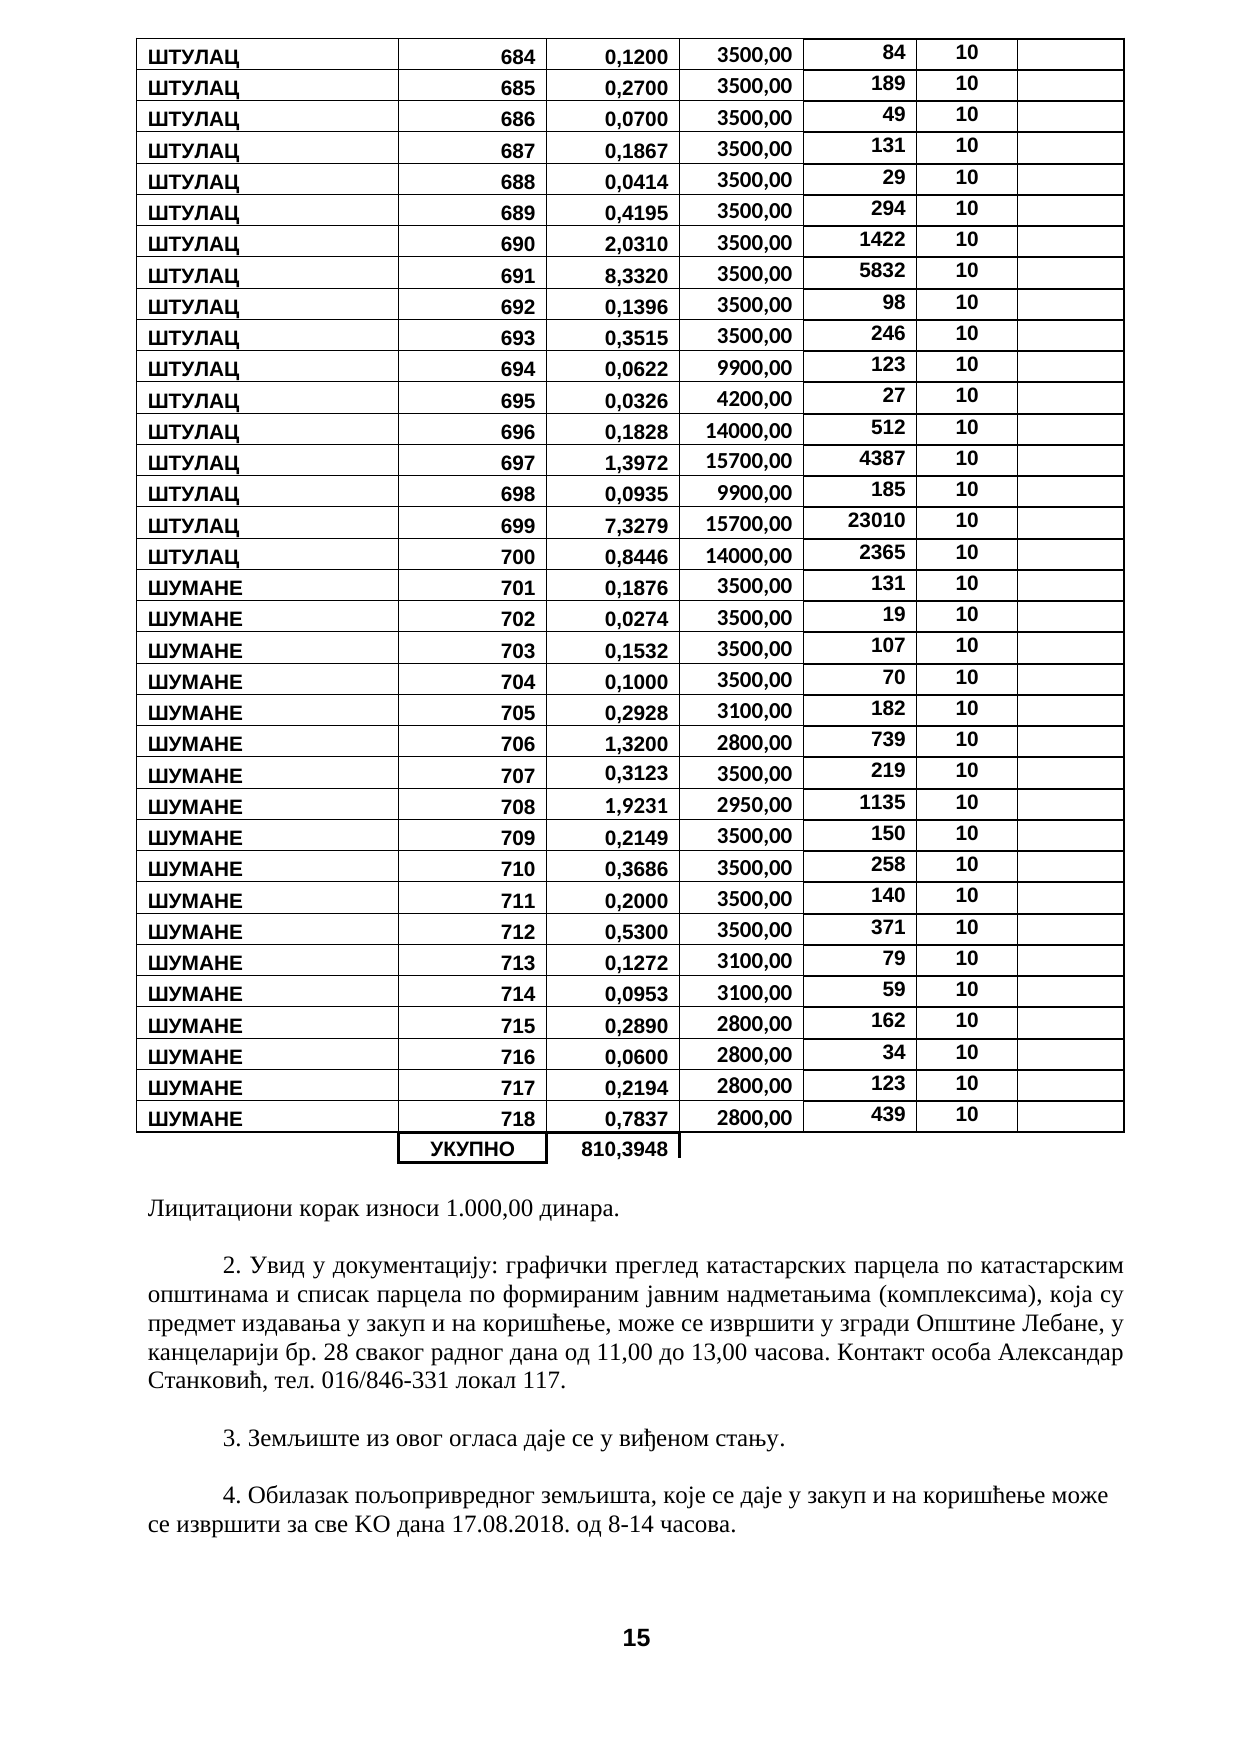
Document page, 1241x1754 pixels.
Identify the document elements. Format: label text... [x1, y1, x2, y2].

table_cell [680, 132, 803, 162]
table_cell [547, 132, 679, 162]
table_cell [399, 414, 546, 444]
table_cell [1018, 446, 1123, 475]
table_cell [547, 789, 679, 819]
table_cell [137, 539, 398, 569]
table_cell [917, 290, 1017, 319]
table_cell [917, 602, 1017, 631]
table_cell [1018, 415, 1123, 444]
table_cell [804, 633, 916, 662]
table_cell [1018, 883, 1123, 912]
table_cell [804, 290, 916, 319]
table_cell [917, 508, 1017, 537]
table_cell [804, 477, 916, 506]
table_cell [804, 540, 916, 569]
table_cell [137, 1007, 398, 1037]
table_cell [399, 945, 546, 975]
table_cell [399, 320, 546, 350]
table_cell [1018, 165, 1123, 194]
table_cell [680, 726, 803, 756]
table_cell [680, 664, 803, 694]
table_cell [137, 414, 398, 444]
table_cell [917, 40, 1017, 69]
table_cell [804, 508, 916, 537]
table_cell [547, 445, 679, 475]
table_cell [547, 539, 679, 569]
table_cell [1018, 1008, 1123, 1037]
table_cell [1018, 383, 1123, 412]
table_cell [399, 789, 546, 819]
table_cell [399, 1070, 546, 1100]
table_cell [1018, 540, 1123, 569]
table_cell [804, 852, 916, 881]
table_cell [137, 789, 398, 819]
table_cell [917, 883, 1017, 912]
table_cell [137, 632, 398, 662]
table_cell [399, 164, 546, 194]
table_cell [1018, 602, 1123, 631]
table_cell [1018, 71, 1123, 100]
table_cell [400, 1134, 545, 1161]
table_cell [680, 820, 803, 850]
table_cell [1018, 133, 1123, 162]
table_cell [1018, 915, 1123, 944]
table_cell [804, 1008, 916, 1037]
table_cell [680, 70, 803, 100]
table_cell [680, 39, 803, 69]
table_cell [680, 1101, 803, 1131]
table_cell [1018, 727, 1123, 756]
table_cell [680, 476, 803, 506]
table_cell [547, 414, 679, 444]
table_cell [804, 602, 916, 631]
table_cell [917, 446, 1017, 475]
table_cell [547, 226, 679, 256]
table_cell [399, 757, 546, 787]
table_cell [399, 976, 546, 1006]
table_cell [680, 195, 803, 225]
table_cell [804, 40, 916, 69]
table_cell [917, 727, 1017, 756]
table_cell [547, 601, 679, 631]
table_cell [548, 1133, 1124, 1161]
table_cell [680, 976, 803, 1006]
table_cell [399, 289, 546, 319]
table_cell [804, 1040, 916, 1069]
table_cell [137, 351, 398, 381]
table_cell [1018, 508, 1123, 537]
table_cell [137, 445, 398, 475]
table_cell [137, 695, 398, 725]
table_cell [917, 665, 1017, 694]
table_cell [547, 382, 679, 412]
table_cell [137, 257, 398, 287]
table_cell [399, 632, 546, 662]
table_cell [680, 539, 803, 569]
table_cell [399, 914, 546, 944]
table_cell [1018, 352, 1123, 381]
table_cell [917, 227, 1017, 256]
text 4. Обилазак пољопривредног земљишта, које се даје у закуп и на коришћење може се извршити за све KO дана 17.08.2018. од 8-14 часова. [148, 1480, 1125, 1538]
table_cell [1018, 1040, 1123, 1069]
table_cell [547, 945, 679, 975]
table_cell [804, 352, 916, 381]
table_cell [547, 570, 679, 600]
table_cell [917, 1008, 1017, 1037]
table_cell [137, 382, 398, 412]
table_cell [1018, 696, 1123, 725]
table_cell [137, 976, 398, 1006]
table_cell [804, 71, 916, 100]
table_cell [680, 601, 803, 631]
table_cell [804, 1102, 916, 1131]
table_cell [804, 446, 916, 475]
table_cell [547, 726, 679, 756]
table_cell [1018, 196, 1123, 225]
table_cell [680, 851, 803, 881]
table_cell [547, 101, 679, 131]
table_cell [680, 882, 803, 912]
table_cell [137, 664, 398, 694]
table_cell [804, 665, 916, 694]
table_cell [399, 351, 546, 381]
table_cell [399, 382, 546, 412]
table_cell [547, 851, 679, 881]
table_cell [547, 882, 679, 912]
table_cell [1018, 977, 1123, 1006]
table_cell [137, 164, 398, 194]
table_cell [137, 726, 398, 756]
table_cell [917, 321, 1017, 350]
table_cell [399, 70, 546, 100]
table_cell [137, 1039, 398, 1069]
text 3. Земљиште из овог огласа даје се у виђеном стању. [148, 1423, 1125, 1452]
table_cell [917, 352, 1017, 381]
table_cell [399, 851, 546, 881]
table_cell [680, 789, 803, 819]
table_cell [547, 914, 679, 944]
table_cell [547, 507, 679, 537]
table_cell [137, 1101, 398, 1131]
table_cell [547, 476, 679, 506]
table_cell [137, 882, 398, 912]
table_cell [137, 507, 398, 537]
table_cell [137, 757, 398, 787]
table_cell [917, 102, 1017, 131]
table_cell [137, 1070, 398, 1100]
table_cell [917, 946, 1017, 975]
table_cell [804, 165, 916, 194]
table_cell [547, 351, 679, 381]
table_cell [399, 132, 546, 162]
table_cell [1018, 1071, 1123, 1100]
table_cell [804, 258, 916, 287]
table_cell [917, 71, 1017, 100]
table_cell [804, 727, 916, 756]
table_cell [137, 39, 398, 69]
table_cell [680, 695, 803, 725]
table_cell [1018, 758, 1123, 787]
text 2. Увид у документацију: графички преглед катастарских парцела по катастарским општинама и списак парцела по формираним јавним надметањима (комплексима), која су предмет издавања у закуп и на коришћење, може се извршити у згради Општине Лебане, у канцеларији бр. 28 сваког радног дана од 11,00 до 13,00 часова. Контакт особа Александар Станковић, тел. 016/846-331 локал 117. [148, 1250, 1125, 1394]
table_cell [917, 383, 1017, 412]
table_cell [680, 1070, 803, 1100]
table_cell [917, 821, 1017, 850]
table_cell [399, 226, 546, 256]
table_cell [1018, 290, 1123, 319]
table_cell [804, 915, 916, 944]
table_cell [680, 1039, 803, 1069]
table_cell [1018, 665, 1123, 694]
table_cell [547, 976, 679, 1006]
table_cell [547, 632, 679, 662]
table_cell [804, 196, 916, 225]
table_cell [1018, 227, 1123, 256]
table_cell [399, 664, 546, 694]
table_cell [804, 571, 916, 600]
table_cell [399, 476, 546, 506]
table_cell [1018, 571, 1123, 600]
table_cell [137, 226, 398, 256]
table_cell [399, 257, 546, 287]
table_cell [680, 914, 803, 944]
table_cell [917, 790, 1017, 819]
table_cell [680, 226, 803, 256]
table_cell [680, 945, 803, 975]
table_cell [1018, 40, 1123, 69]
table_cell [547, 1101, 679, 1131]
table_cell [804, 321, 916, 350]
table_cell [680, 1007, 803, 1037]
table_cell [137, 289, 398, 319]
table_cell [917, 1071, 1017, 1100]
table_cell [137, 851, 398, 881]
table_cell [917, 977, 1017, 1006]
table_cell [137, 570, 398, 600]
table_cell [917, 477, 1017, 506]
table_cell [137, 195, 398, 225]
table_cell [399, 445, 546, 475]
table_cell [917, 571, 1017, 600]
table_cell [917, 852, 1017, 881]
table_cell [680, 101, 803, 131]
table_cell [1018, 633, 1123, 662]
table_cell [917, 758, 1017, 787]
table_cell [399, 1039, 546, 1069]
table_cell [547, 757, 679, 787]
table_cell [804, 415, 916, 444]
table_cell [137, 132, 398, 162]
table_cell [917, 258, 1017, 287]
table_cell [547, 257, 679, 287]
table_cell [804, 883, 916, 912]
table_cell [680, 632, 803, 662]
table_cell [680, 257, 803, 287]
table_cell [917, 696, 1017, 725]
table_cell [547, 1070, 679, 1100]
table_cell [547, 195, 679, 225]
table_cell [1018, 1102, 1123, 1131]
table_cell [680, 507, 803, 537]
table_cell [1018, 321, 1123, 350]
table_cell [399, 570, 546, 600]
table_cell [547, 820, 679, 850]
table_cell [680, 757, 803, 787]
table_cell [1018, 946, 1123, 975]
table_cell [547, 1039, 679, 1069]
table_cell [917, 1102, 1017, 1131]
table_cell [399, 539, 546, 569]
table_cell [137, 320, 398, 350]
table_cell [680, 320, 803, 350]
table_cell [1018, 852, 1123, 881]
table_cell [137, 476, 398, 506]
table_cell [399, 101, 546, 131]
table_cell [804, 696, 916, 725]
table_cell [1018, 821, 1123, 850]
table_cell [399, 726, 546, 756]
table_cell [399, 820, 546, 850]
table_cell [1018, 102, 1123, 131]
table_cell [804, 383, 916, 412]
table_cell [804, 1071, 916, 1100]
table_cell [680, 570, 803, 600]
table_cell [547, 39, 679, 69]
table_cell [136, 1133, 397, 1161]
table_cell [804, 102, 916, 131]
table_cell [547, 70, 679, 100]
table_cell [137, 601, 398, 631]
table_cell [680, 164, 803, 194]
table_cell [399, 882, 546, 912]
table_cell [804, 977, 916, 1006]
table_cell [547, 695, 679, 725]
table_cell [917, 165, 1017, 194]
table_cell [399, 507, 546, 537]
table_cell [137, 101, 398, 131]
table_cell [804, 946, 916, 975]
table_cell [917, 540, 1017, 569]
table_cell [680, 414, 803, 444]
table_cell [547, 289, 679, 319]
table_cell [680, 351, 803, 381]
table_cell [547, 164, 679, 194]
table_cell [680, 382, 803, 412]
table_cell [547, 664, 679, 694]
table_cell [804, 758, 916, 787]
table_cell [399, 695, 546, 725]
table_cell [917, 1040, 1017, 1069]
text Лицитациони корак износи 1.000,00 динара. [148, 1193, 1125, 1222]
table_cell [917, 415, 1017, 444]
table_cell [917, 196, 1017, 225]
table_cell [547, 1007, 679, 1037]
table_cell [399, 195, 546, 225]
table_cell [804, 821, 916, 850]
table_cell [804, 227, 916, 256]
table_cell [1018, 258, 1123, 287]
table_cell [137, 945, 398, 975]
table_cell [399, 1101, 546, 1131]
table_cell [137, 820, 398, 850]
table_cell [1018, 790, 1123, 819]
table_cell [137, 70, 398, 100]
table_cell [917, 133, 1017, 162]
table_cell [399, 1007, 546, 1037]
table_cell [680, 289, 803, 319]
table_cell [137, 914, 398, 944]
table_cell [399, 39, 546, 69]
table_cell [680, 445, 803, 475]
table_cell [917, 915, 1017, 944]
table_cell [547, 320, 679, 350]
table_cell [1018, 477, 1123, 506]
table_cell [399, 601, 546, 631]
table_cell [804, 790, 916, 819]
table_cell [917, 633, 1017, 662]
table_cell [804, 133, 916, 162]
